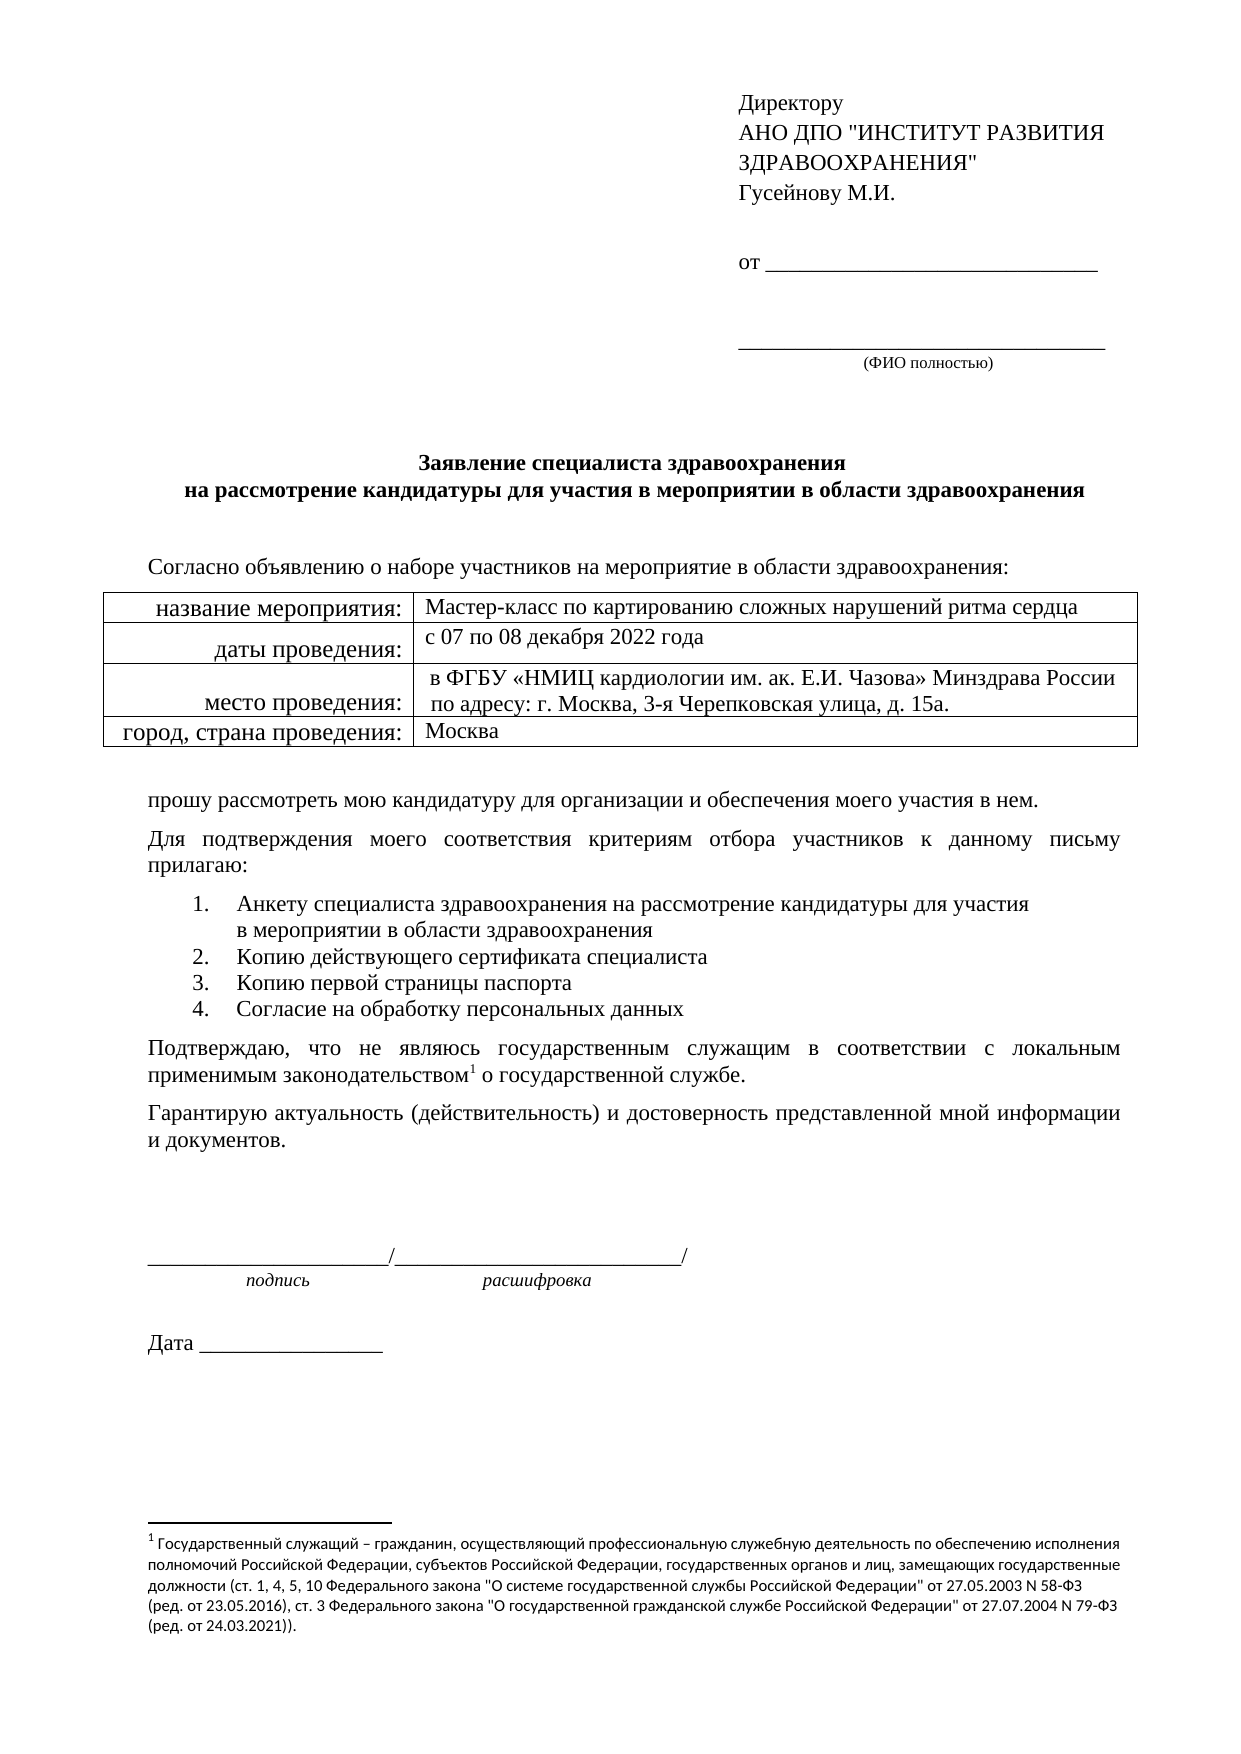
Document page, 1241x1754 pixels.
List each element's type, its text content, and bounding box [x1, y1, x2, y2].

table_cell даты проведения: [104, 623, 413, 662]
text прошу рассмотреть мою кандидатуру для организации и обеспечения моего участия в нем. [148, 786, 1122, 812]
text ________________________________ [738, 326, 1122, 352]
table_cell место проведения: [104, 664, 413, 716]
table_cell в ФГБУ «НМИЦ кардиологии им. ак. Е.И. Чазова» Минздрава России по адресу: г. Москва, 3-я Черепковская улица, д. 15а. [414, 664, 1137, 716]
text от _____________________________ [738, 248, 1122, 275]
list Согласие на обработку персональных данных [192, 995, 1122, 1022]
table_cell с 07 по 08 декабря 2022 года [414, 623, 1137, 662]
text подпись расшифровка [148, 1269, 1122, 1290]
text _____________________/_________________________/ [148, 1242, 1122, 1269]
text АНО ДПО "ИНСТИТУТ РАЗВИТИЯ ЗДРАВООХРАНЕНИЯ" [738, 119, 1122, 175]
text Подтверждаю, что не являюсь государственным служащим в соответствии с локальным применимым законодательством о государственной службе. [148, 1034, 1122, 1087]
text Для подтверждения моего соответствия критериям отбора участников к данному письму прилагаю: [148, 825, 1122, 877]
text Гарантирую актуальность (действительность) и достоверность представленной мной информации и документов. [148, 1099, 1122, 1152]
text Гусейнову М.И. [738, 179, 1122, 206]
text Дата ________________ [148, 1329, 1122, 1356]
table_cell проведения: [104, 717, 413, 746]
text Согласно объявлению о наборе участников на мероприятие в области здравоохранения: [148, 553, 1122, 580]
list Копию первой страницы паспорта [192, 969, 1122, 995]
table_header название мероприятия: [104, 593, 413, 622]
text (ФИО полностью) [738, 352, 1122, 372]
table_cell Москва [414, 717, 1137, 746]
text Директору [738, 89, 1122, 115]
list Анкету специалиста здравоохранения на рассмотрение кандидатуры для участия в мероприятии в области здравоохранения [192, 890, 1122, 943]
text Заявление специалиста здравоохранения на рассмотрение кандидатуры для участия в мероприятии в области здравоохранения [148, 449, 1122, 502]
list Копию действующего сертификата специалиста [192, 943, 1122, 969]
table_header Мастер-класс по картированию сложных нарушений ритма сердца [414, 593, 1137, 622]
